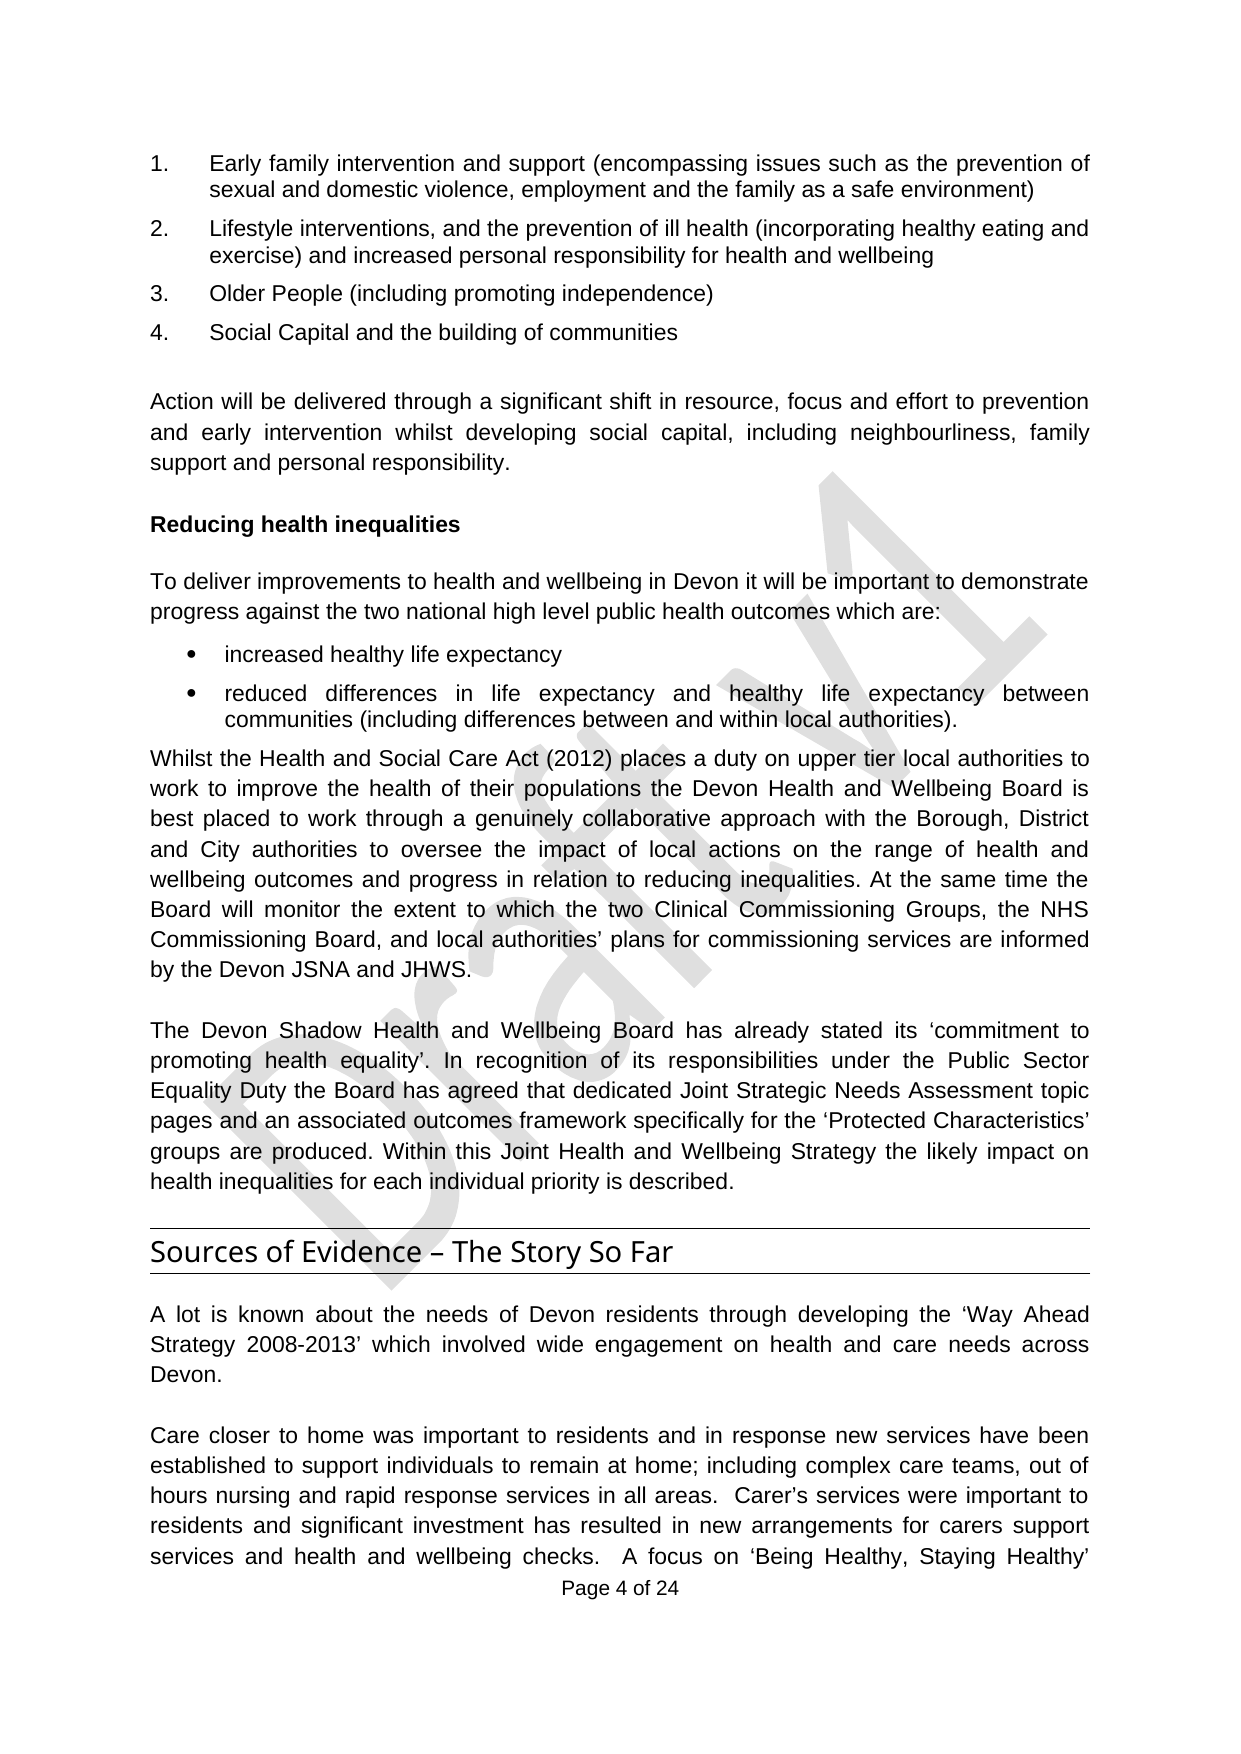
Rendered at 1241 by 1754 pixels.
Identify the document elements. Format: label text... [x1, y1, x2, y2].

text 3. Older People (including promoting independence) [150, 280, 1090, 307]
list reduced differences in life expectancy and healthy life expectancy between communities (including differences between and within local authorities). [187, 680, 1090, 732]
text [150, 1422, 1090, 1569]
text Reducing health inequalities [150, 511, 1090, 537]
text 2. Lifestyle interventions, and the prevention of ill health (incorporating healthy eating and exercise) and increased personal responsibility for health and wellbeing [150, 215, 1090, 268]
text Sources of Evidence – The Story So Far [150, 1229, 1090, 1273]
text To deliver improvements to health and wellbeing in Devon it will be important to demonstrate progress against the two national high level public health outcomes which are: [150, 568, 1090, 624]
text 1. Early family intervention and support (encompassing issues such as the prevention of sexual and domestic violence, employment and the family as a safe environment) [150, 150, 1090, 203]
text The Devon Shadow Health and Wellbeing Board has already stated its ‘commitment to promoting health equality’. In recognition of its responsibilities under the Public Sector Equality Duty the Board has agreed that dedicated Joint Strategic Needs Assessment topic pages and an associated outcomes framework specifically for the ‘Protected Characteristics’ groups are produced. Within this Joint Health and Wellbeing Strategy the likely impact on health inequalities for each individual priority is described. [150, 1017, 1090, 1194]
text 4. Social Capital and the building of communities [150, 319, 1090, 346]
text Action will be delivered through a significant shift in resource, focus and effort to prevention and early intervention whilst developing social capital, including neighbourliness, family support and personal responsibility. [150, 388, 1090, 475]
text Whilst the Health and Social Care Act (2012) places a duty on upper tier local authorities to work to improve the health of their populations the Devon Health and Wellbeing Board is best placed to work through a genuinely collaborative approach with the Borough, District and City authorities to oversee the impact of local actions on the range of health and wellbeing outcomes and progress in relation to reducing inequalities. At the same time the Board will monitor the extent to which the two Clinical Commissioning Groups, the NHS Commissioning Board, and local authorities’ plans for commissioning services are informed by the Devon JSNA and JHWS. [150, 745, 1090, 983]
list increased healthy life expectancy [187, 641, 1090, 667]
text A lot is known about the needs of Devon residents through developing the ‘Way Ahead Strategy 2008-2013’ which involved wide engagement on health and care needs across Devon. [150, 1301, 1090, 1388]
